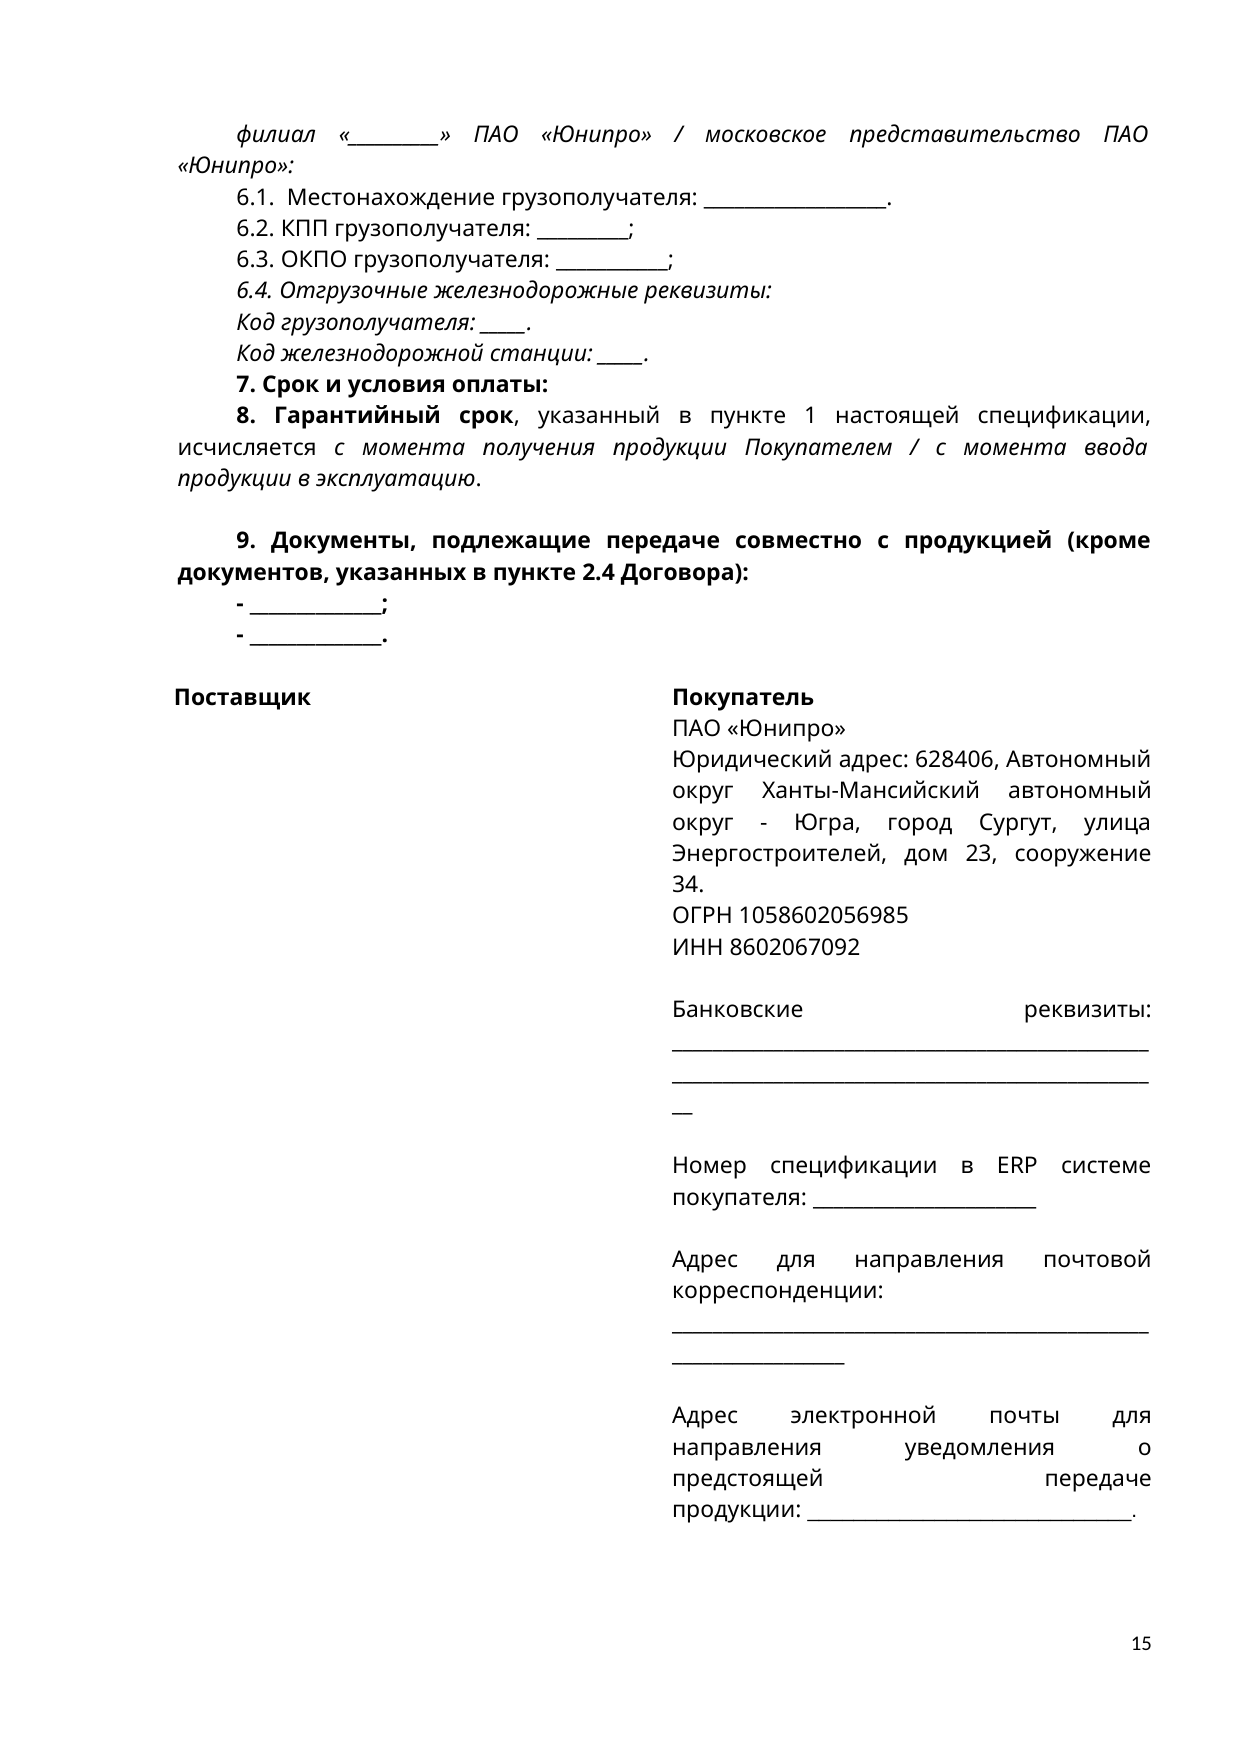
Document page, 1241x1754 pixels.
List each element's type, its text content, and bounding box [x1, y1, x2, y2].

text 6.2. КПП грузополучателя: _________; [177, 212, 1152, 243]
text филиал «__________» ПАО «Юнипро» / московское представительство ПАО «Юнипро»: [177, 118, 1152, 181]
text 7. Срок и условия оплаты: [177, 368, 1152, 399]
text 6.1. Местонахождение грузополучателя: __________________. [177, 181, 1152, 212]
text Код грузополучателя: _____. [177, 306, 1152, 337]
text 9. Документы, подлежащие передаче совместно с продукцией (кроме документов, указанных в пункте 2.4 Договора): [177, 524, 1152, 587]
text 8. Гарантийный срок, указанный в пункте 1 настоящей спецификации, исчисляется с момента получения продукции Покупателем / с момента ввода продукции в эксплуатацию. [177, 399, 1152, 493]
text 6.3. ОКПО грузополучателя: ___________; [177, 243, 1152, 274]
text - ______________; [177, 587, 1152, 618]
text 6.4. Отгрузочные железнодорожные реквизиты: [177, 274, 1152, 306]
text - ______________. [177, 618, 1152, 649]
text Код железнодорожной станции: _____. [177, 337, 1152, 368]
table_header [163, 681, 661, 1618]
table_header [661, 681, 1166, 1618]
